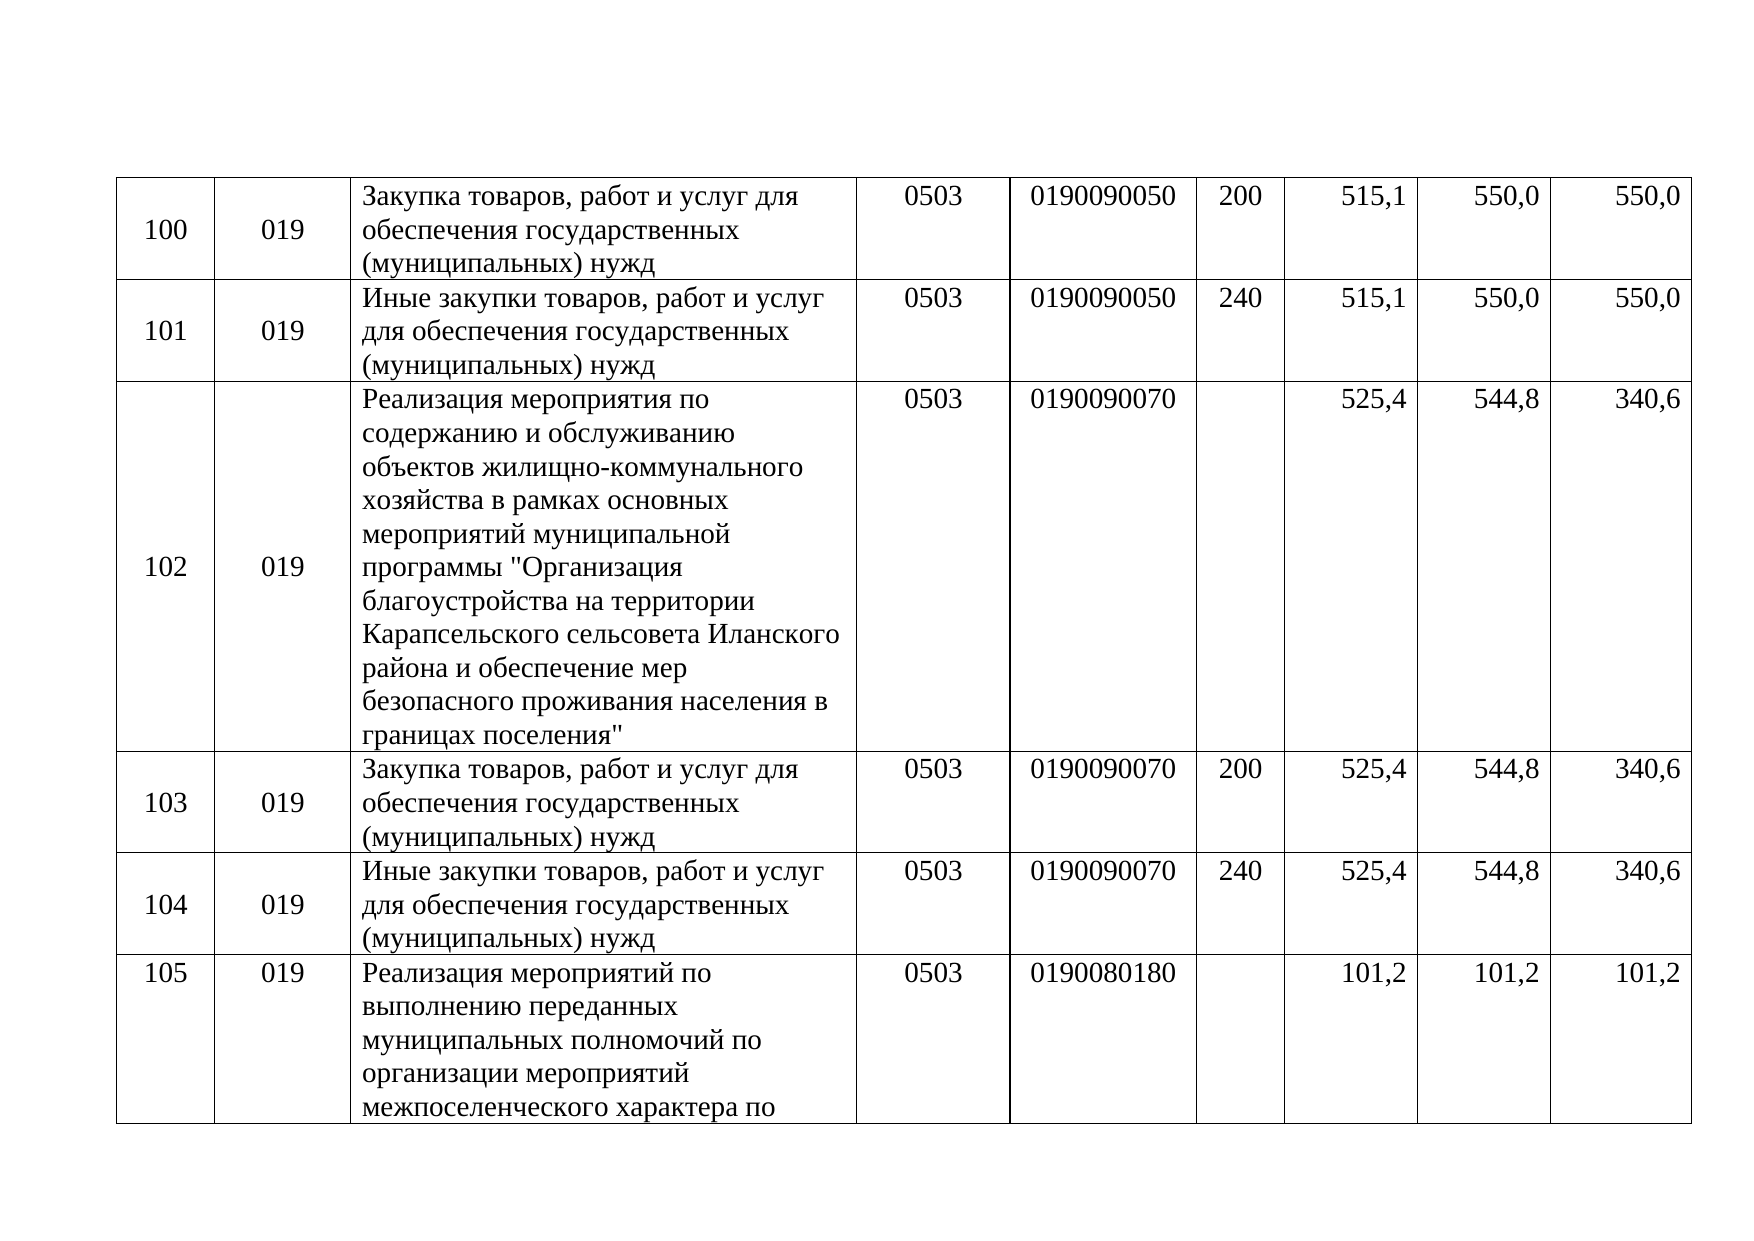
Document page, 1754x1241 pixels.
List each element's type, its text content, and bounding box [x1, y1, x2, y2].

table_cell 104 [117, 853, 214, 954]
table_cell 550,0 [1418, 280, 1550, 381]
table_cell 0503 [857, 752, 1009, 852]
table_cell 550,0 [1551, 280, 1691, 381]
table_cell 019 [215, 178, 350, 279]
table_cell 0503 [857, 955, 1009, 1123]
table_cell 101,2 [1551, 955, 1691, 1123]
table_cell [351, 955, 856, 1123]
table_cell 515,1 [1285, 178, 1417, 279]
table_cell 544,8 [1418, 382, 1550, 751]
table_cell 240 [1197, 853, 1284, 954]
table_cell 200 [1197, 178, 1284, 279]
table_cell Иные закупки товаров, работ и услуг для обеспечения государственных (муниципальных) нужд [351, 853, 856, 954]
table_cell 105 [117, 955, 214, 1123]
table_cell [1197, 955, 1284, 1123]
table_cell 0190090070 [1011, 853, 1196, 954]
table_cell 019 [215, 280, 350, 381]
table_cell 0190080180 [1011, 955, 1196, 1123]
table_cell Иные закупки товаров, работ и услуг для обеспечения государственных (муниципальных) нужд [351, 280, 856, 381]
table_cell 544,8 [1418, 752, 1550, 852]
table_cell 101,2 [1285, 955, 1417, 1123]
table_cell 515,1 [1285, 280, 1417, 381]
table_cell 101 [117, 280, 214, 381]
table_cell 0503 [857, 853, 1009, 954]
table_cell 340,6 [1551, 382, 1691, 751]
table_cell [1197, 382, 1284, 751]
table_cell 0190090070 [1011, 382, 1196, 751]
table_cell 0190090070 [1011, 752, 1196, 852]
table_cell 100 [117, 178, 214, 279]
table_cell 525,4 [1285, 382, 1417, 751]
table_cell 0190090050 [1011, 178, 1196, 279]
table_cell 240 [1197, 280, 1284, 381]
table_cell 550,0 [1418, 178, 1550, 279]
table_cell 019 [215, 752, 350, 852]
table_cell Закупка товаров, работ и услуг для обеспечения государственных (муниципальных) нужд [351, 178, 856, 279]
table_cell 019 [215, 382, 350, 751]
table_cell 102 [117, 382, 214, 751]
table_cell 340,6 [1551, 853, 1691, 954]
table_cell 019 [215, 955, 350, 1123]
table_cell 0503 [857, 280, 1009, 381]
table_cell 340,6 [1551, 752, 1691, 852]
table_cell 200 [1197, 752, 1284, 852]
table_cell 019 [215, 853, 350, 954]
table_cell 550,0 [1551, 178, 1691, 279]
table_cell Реализация мероприятия по содержанию и обслуживанию объектов жилищно-коммунального хозяйства в рамках основных мероприятий муниципальной программы "Организация благоустройства на территории Карапсельского сельсовета Иланского района и обеспечение мер безопасного проживания населения в границах поселения" [351, 382, 856, 751]
table_cell 525,4 [1285, 752, 1417, 852]
table_cell 0503 [857, 178, 1009, 279]
table_cell 101,2 [1418, 955, 1550, 1123]
table_cell 544,8 [1418, 853, 1550, 954]
table_cell 525,4 [1285, 853, 1417, 954]
table_cell 103 [117, 752, 214, 852]
table_cell 0503 [857, 382, 1009, 751]
table_cell Закупка товаров, работ и услуг для обеспечения государственных (муниципальных) нужд [351, 752, 856, 852]
table_cell 0190090050 [1011, 280, 1196, 381]
